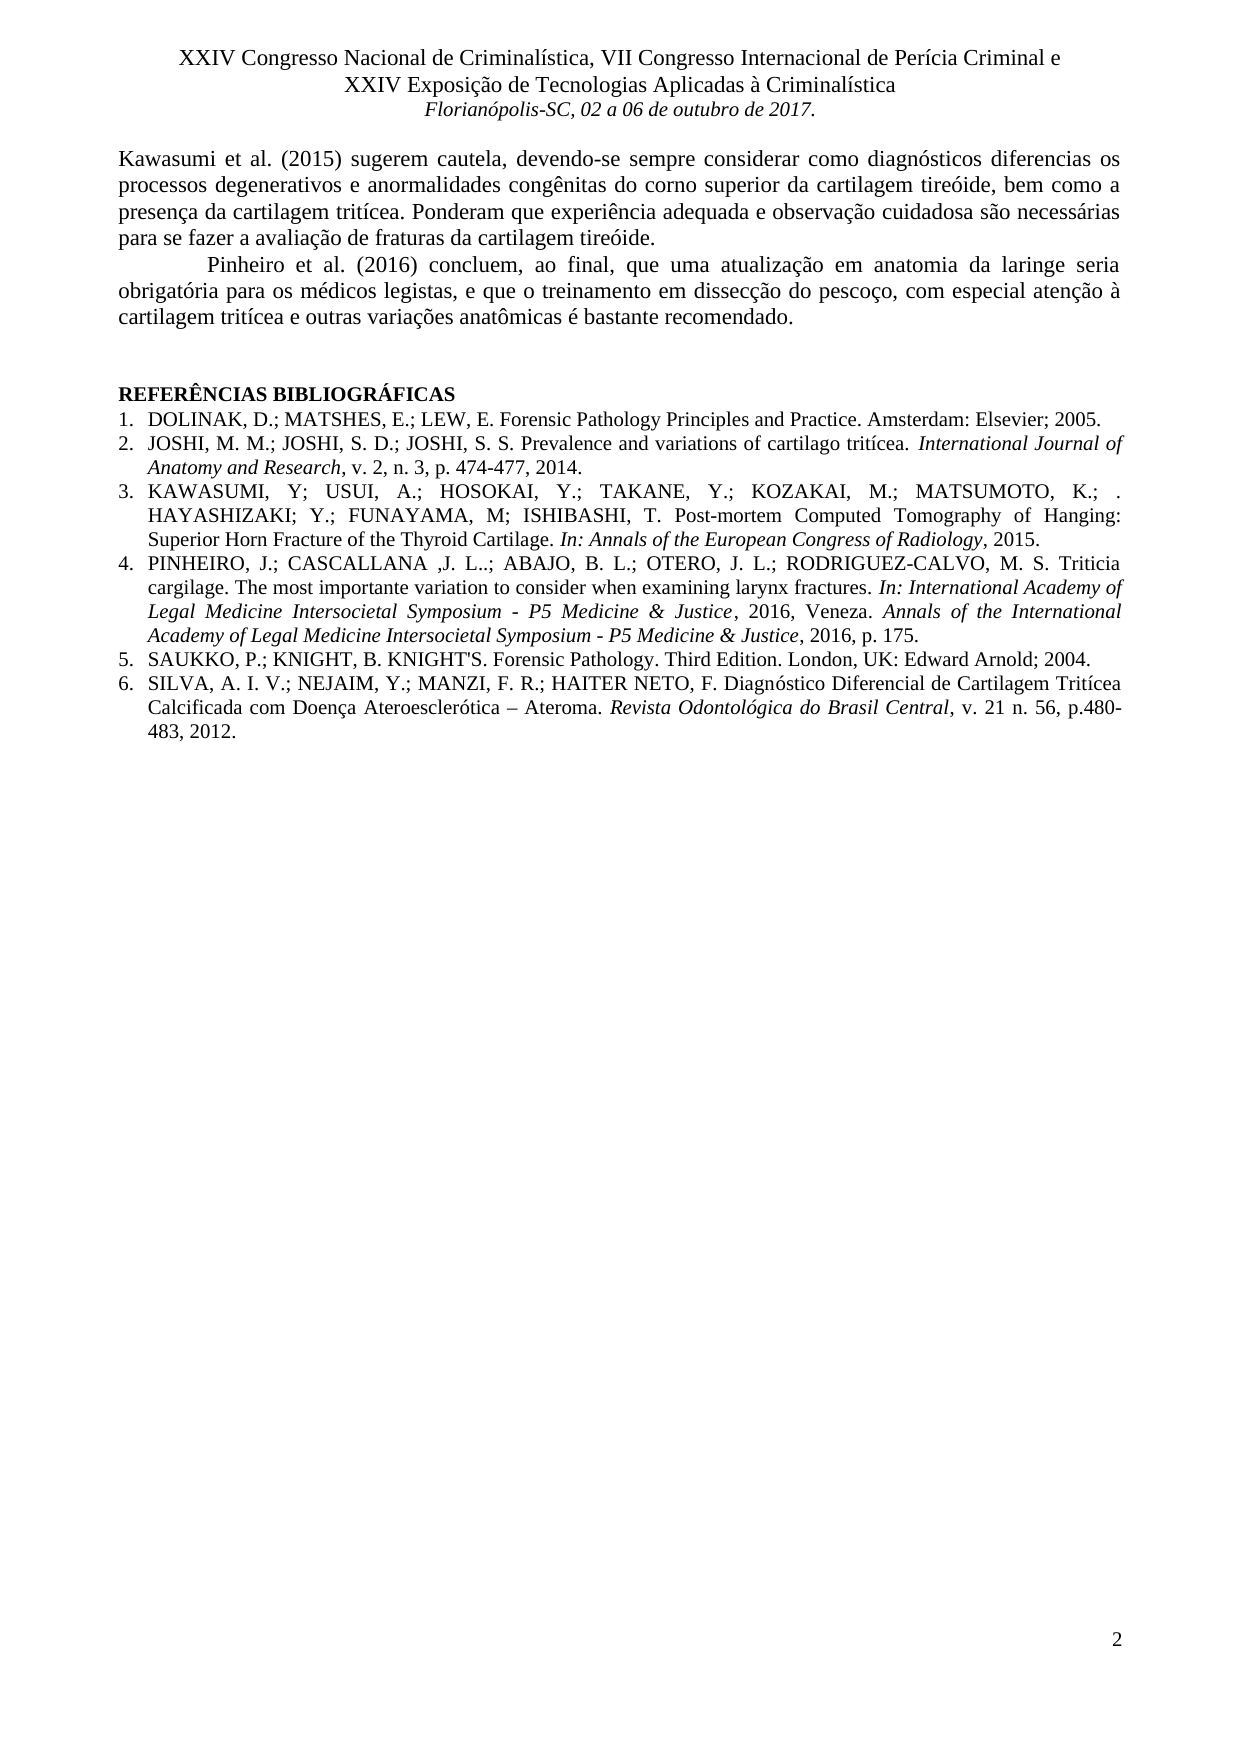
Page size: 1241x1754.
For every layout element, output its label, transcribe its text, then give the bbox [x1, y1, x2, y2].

list KAWASUMI, Y; USUI, A.; HOSOKAI, Y.; TAKANE, Y.; KOZAKAI, M.; MATSUMOTO, K.; . HAYASHIZAKI; Y.; FUNAYAMA, M; ISHIBASHI, T. Post-mortem Computed Tomography of Hanging: Superior Horn Fracture of the Thyroid Cartilage. In: Annals of the European Congress of Radiology, 2015. [118, 479, 1122, 551]
text Pinheiro et al. (2016) concluem, ao final, que uma atualização em anatomia da laringe seria obrigatória para os médicos legistas, e que o treinamento em dissecção do pescoço, com especial atenção à cartilagem tritícea e outras variações anatômicas é bastante recomendado. [118, 251, 1122, 330]
list SILVA, A. I. V.; NEJAIM, Y.; MANZI, F. R.; HAITER NETO, F. Diagnóstico Diferencial de Cartilagem Tritícea Calcificada com Doença Ateroesclerótica – Ateroma. Revista Odontológica do Brasil Central, v. 21 n. 56, p.480-483, 2012. [118, 671, 1122, 743]
list JOSHI, M. M.; JOSHI, S. D.; JOSHI, S. S. Prevalence and variations of cartilago tritícea. International Journal of Anatomy and Research, v. 2, n. 3, p. 474-477, 2014. [118, 431, 1122, 479]
text REFERÊNCIAS BIBLIOGRÁFICAS [118, 382, 1122, 406]
list DOLINAK, D.; MATSHES, E.; LEW, E. Forensic Pathology Principles and Practice. Amsterdam: Elsevier; 2005. [118, 406, 1122, 431]
list PINHEIRO, J.; CASCALLANA ,J. L..; ABAJO, B. L.; OTERO, J. L.; RODRIGUEZ-CALVO, M. S. Triticia cargilage. The most importante variation to consider when examining larynx fractures. In: International Academy of Legal Medicine Intersocietal Symposium - P5 Medicine & Justice, 2016, Veneza. Annals of the International Academy of Legal Medicine Intersocietal Symposium - P5 Medicine & Justice, 2016, p. 175. [118, 551, 1122, 647]
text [118, 145, 1122, 251]
list SAUKKO, P.; KNIGHT, B. KNIGHT'S. Forensic Pathology. Third Edition. London, UK: Edward Arnold; 2004. [118, 647, 1122, 671]
